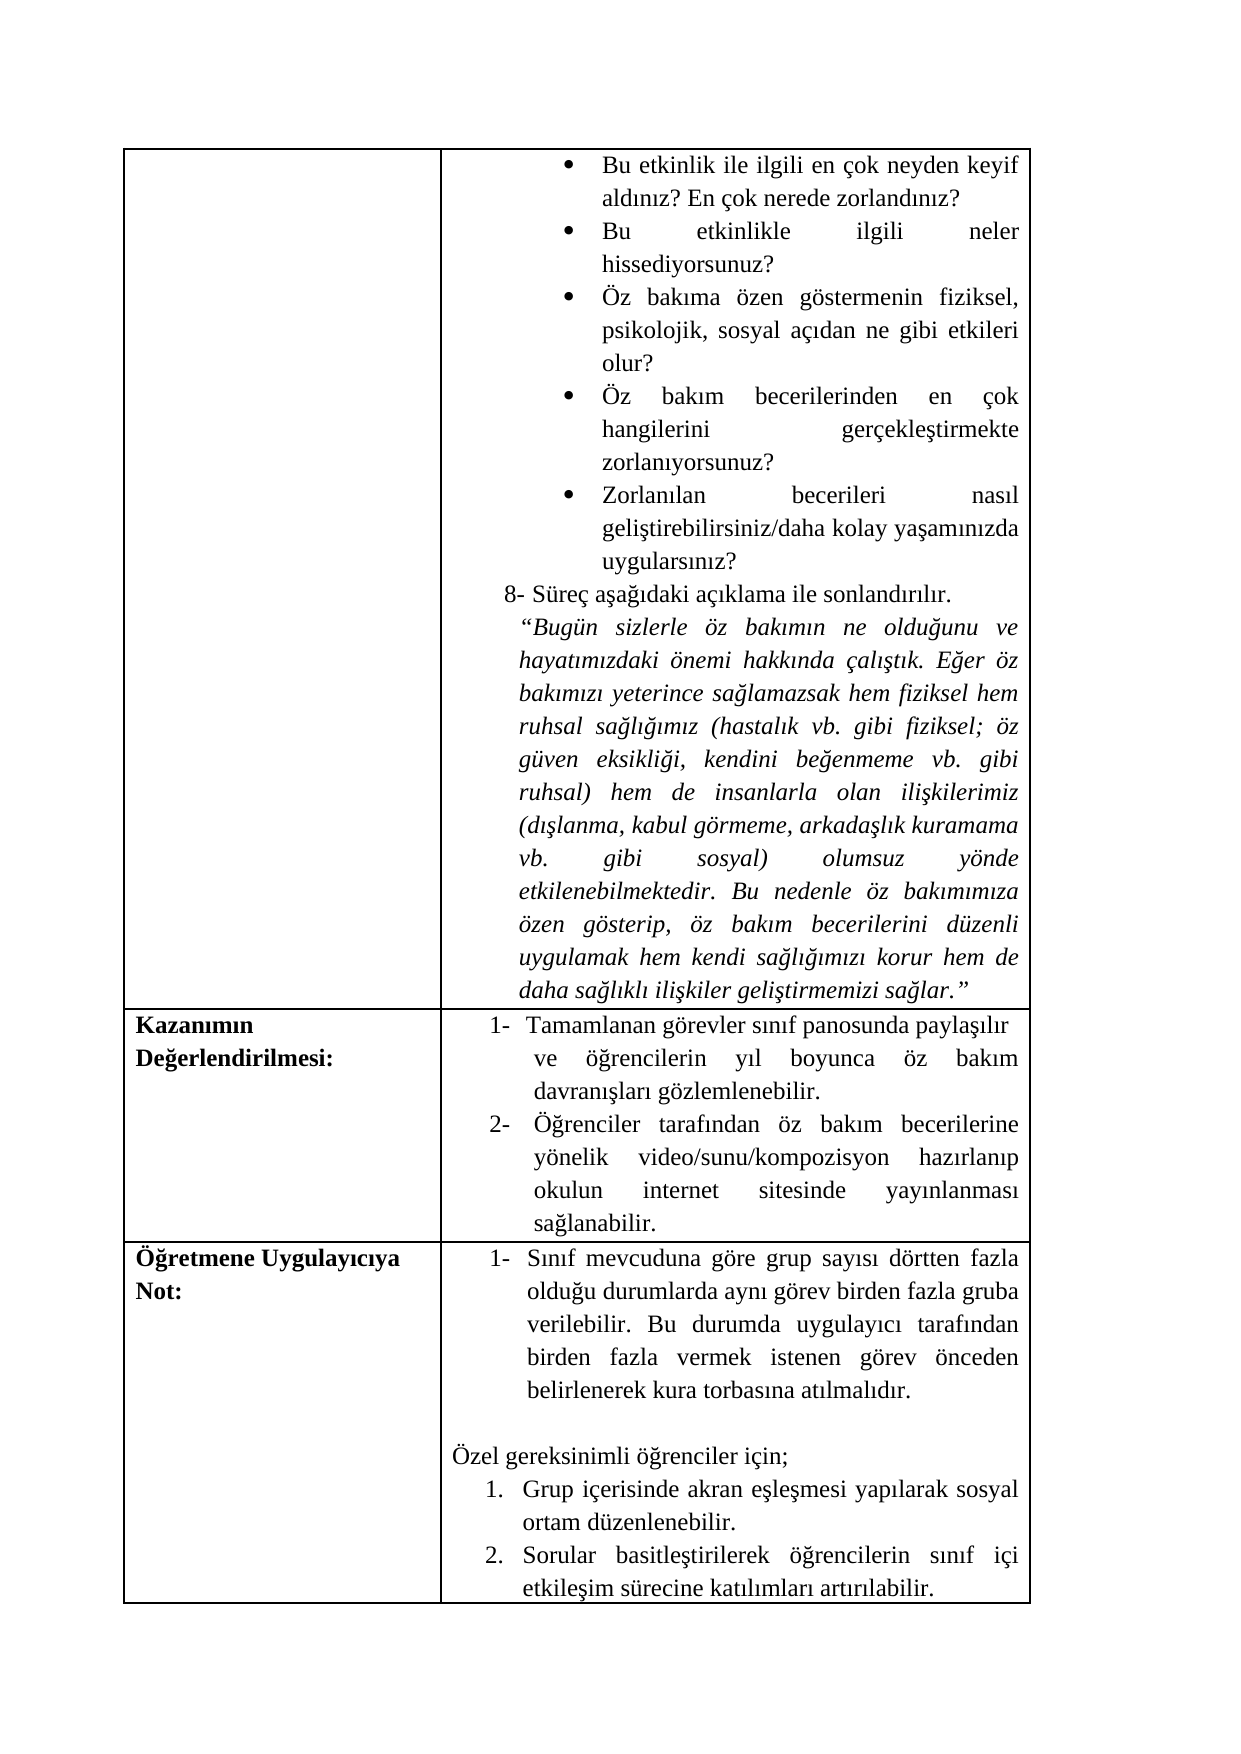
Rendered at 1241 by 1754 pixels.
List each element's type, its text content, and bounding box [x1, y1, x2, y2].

table_cell Tamamlanan görevler sınıf panosunda paylaşılır ve öğrencilerin yıl boyunca öz bakım davranışları gözlemlenebilir. Öğrenciler tarafından öz bakım becerilerine yönelik video/sunu/kompozisyon hazırlanıp okulun internet sitesinde yayınlanması sağlanabilir. [442, 1010, 1029, 1241]
table_cell Kazanımın Değerlendirilmesi: [125, 1010, 440, 1241]
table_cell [125, 1243, 440, 1602]
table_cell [442, 1243, 1029, 1602]
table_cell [125, 150, 440, 1008]
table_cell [442, 150, 1029, 1008]
